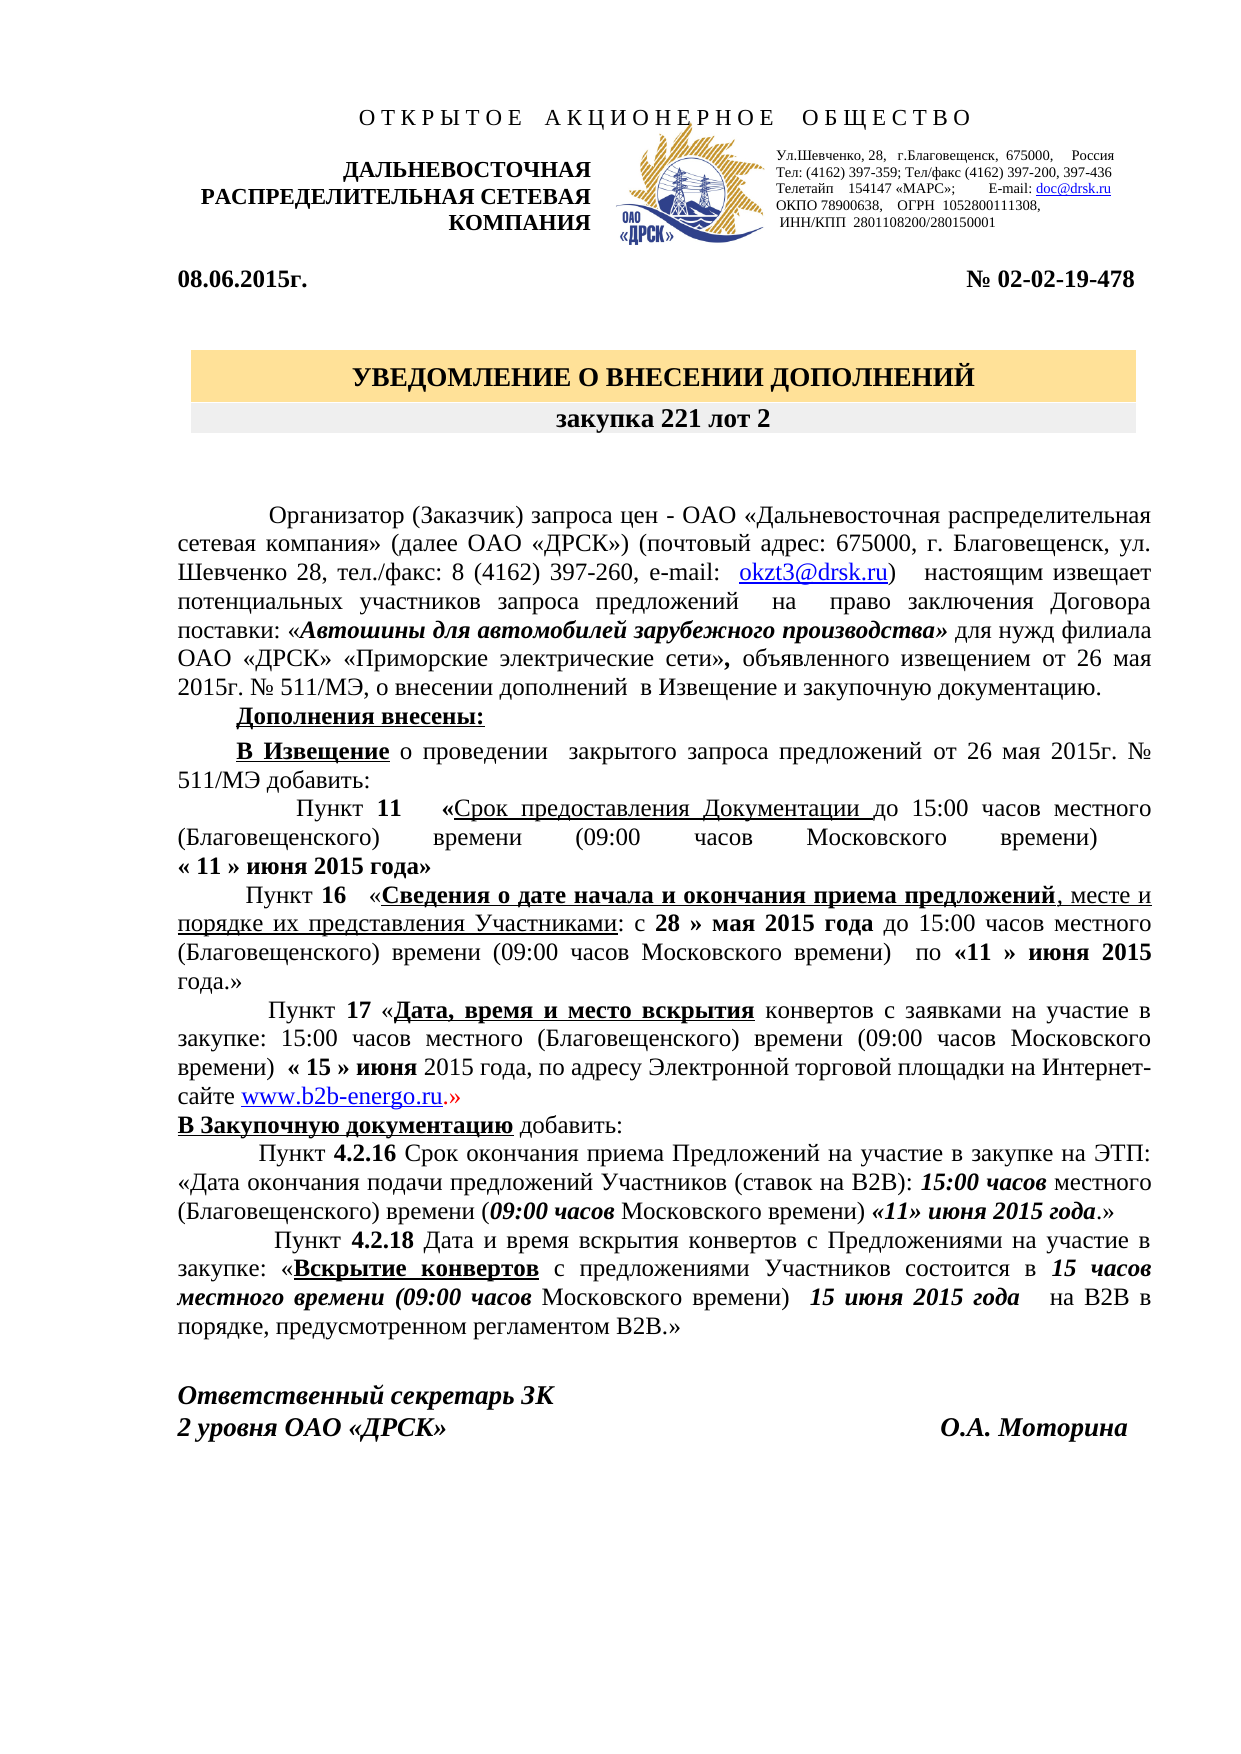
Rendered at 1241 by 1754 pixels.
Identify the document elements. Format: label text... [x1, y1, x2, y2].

list В Извещение о проведении закрытого запроса предложений от 26 мая 2015г. № 511/МЭ добавить: [177, 736, 1152, 793]
table_header [602, 130, 764, 235]
list В Закупочную документацию добавить: [177, 1110, 1152, 1138]
text О Т К Р Ы Т О Е А К Ц И О Н Е Р Н О Е О Б Щ Е С Т В О [177, 104, 1152, 130]
list Пункт 11 «Срок предоставления Документации до 15:00 часов местного (Благовещенского) времени (09:00 часов Московского времени) « 11 » июня 2015 года» [177, 793, 1152, 880]
text 2 уровня ОАО «ДРСК» О.А. Моторина [177, 1411, 1152, 1442]
text 08.06.2015г. № 02-02-19-478 [177, 264, 1152, 293]
table_cell закупка 221 лот 2 [191, 403, 1136, 433]
table_header Ул.Шевченко, 28, г.Благовещенск, 675000, Россия Тел: (4162) 397-359; Тел/факс (4162) 397-200, 397-436 Телетайп 154147 «МАРС»; E-mail: doc@drsk.ru ОКПО 78900638, ОГРН 1052800111308, ИНН/КПП 2801108200/280150001 [765, 130, 1163, 235]
text Ответственный секретарь ЗК [177, 1379, 1152, 1411]
list Пункт 4.2.16 Срок окончания приема Предложений на участие в закупке на ЭТП: «Дата окончания подачи предложений Участников (ставок на B2B): 15:00 часов местного (Благовещенского) времени (09:00 часов Московского времени) «11» июня 2015 года.» [177, 1138, 1152, 1225]
list Пункт 17 «Дата, время и место вскрытия конвертов с заявками на участие в закупке: 15:00 часов местного (Благовещенского) времени (09:00 часов Московского времени) « 15 » июня 2015 года, по адресу Электронной торговой площадки на Интернет-сайте www.b2b-energo.ru.» [177, 995, 1152, 1110]
text Организатор (Заказчик) запроса цен - ОАО «Дальневосточная распределительная сетевая компания» (далее ОАО «ДРСК») (почтовый адрес: 675000, г. Благовещенск, ул. Шевченко 28, тел./факс: 8 (4162) 397-260, e-mail: okzt3@drsk.ru) настоящим извещает потенциальных участников запроса предложений на право заключения Договора поставки: «Автошины для автомобилей зарубежного производства» для нужд филиала ОАО «ДРСК» «Приморские электрические сети», объявленного извещением от 26 мая 2015г. № 511/МЭ, о внесении дополнений в Извещение и закупочную документацию. [177, 500, 1152, 701]
list Пункт 16 «Сведения о дате начала и окончания приема предложений, месте и порядке их представления Участниками: с 28 » мая 2015 года до 15:00 часов местного (Благовещенского) времени (09:00 часов Московского времени) по «11 » июня 2015 года.» [177, 880, 1152, 995]
text Дополнения внесены: [177, 701, 1152, 730]
picture [614, 130, 765, 245]
table_header ДАЛЬНЕВОСТОЧНАЯ РАСПРЕДЕЛИТЕЛЬНАЯ СЕТЕВАЯ КОМПАНИЯ [166, 130, 602, 235]
table_header УВЕДОМЛЕНИЕ О ВНЕСЕНИИ ДОПОЛНЕНИЙ [191, 350, 1136, 402]
list Пункт 4.2.18 Дата и время вскрытия конвертов с Предложениями на участие в закупке: «Вскрытие конвертов с предложениями Участников состоится в 15 часов местного времени (09:00 часов Московского времени) 15 июня 2015 года на B2B в порядке, предусмотренном регламентом B2B.» [177, 1225, 1152, 1340]
